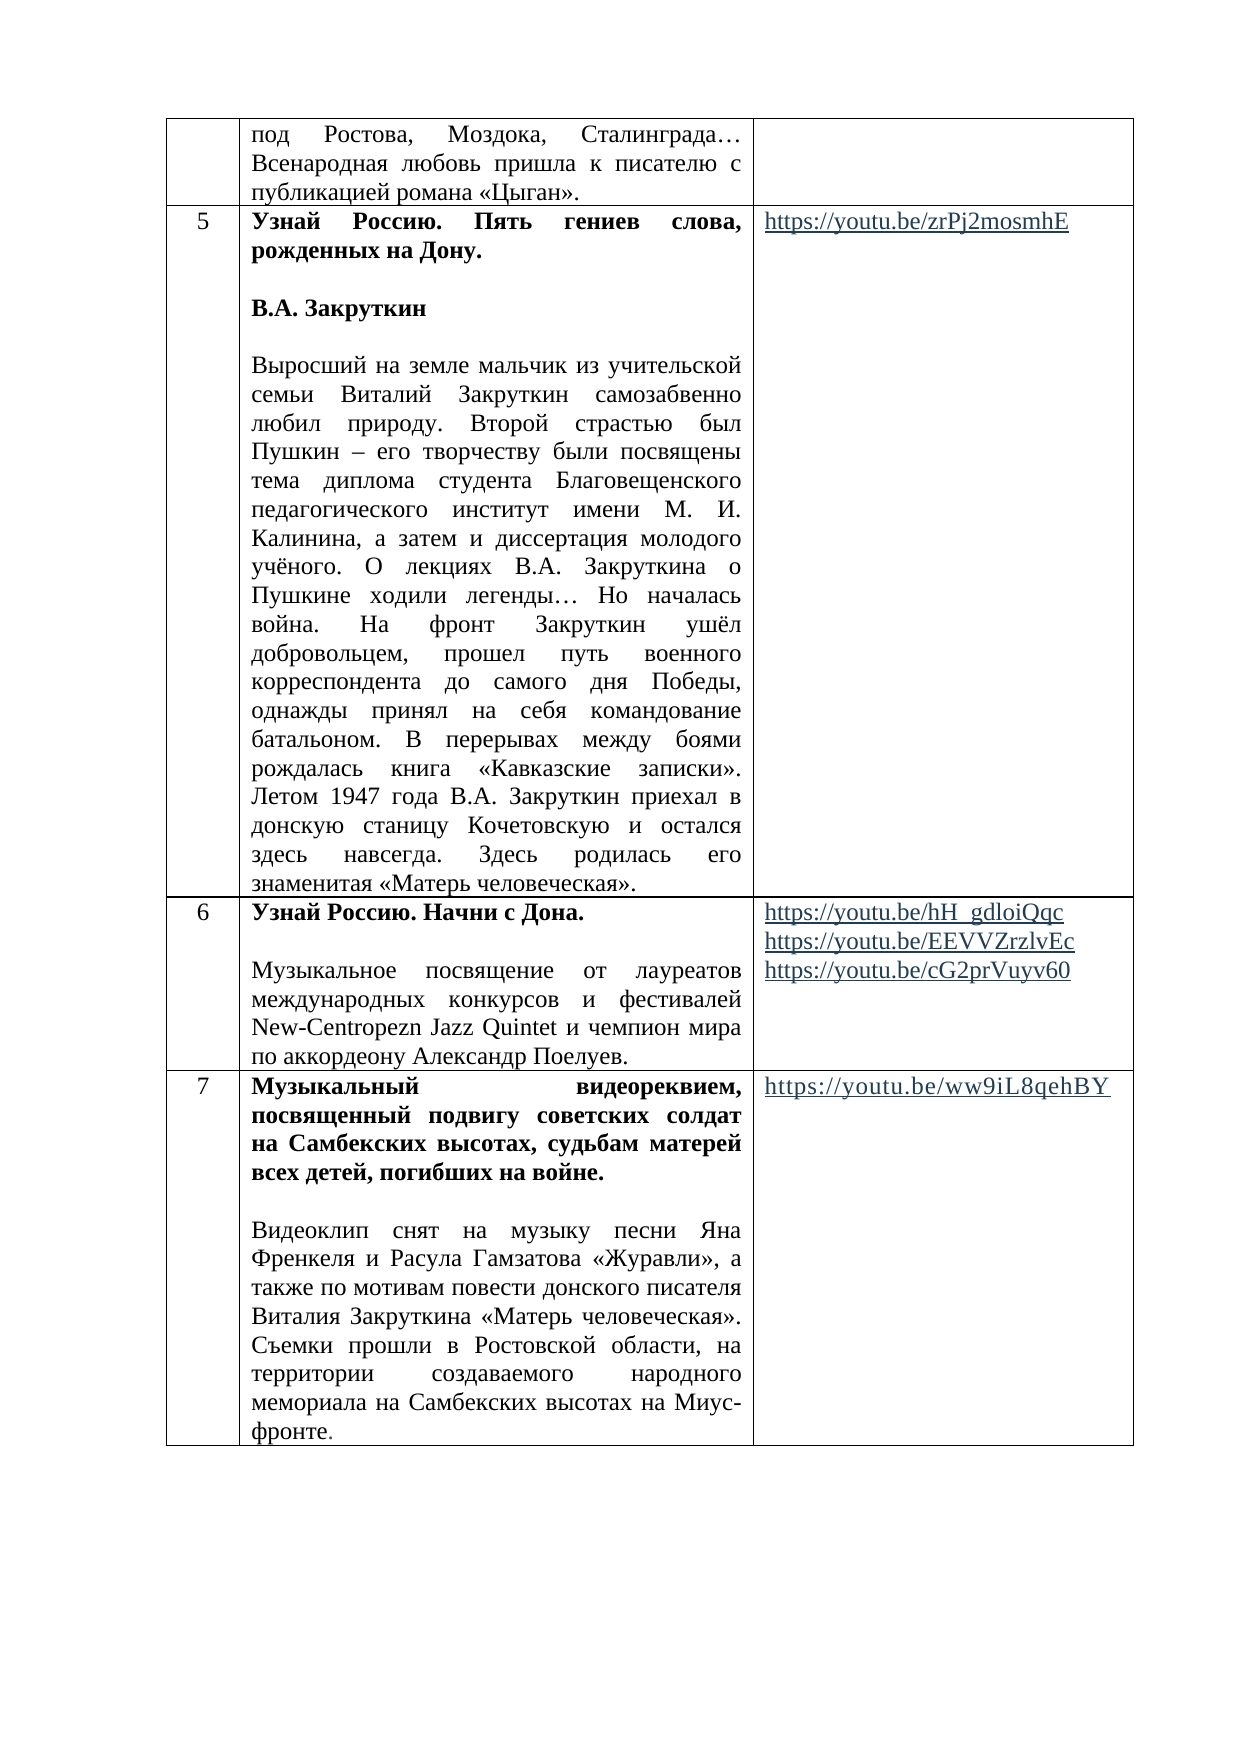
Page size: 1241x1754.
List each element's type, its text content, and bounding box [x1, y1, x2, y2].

table_cell Музыкальный видеореквием, посвященный подвигу советских солдат на Самбекских высотах, судьбам матерей всех детей, погибших на войне. Видеоклип снят на музыку песни Яна Френкеля и Расула Гамзатова «Журавли», а также по мотивам повести донского писателя Виталия Закруткина «Матерь человеческая». Съемки прошли в Ростовской области, на территории создаваемого народного мемориала на Самбекских высотах на Миус-фронте. [240, 1071, 753, 1445]
table_cell https://youtu.be/zrPj2mosmhE [754, 206, 1133, 896]
table_cell Узнай Россию. Пять гениев слова, рожденных на Дону. В.А. Закруткин Выросший на земле мальчик из учительской семьи Виталий Закруткин самозабвенно любил природу. Второй страстью был Пушкин – его творчеству были посвящены тема диплома студента Благовещенского педагогического институт имени М. И. Калинина, а затем и диссертация молодого учёного. О лекциях В.А. Закруткина о Пушкине ходили легенды… Но началась война. На фронт Закруткин ушёл добровольцем, прошел путь военного корреспондента до самого дня Победы, однажды принял на себя командование батальоном. В перерывах между боями рождалась книга «Кавказские записки». Летом 1947 года В.А. Закруткин приехал в донскую станицу Кочетовскую и остался здесь навсегда. Здесь родилась его знаменитая «Матерь человеческая». [240, 206, 753, 896]
table_cell Узнай Россию. Начни с Дона. Музыкальное посвящение от лауреатов международных конкурсов и фестивалей New-Centropezn Jazz Quintet и чемпион мира по аккордеону Александр Поелуев. [240, 898, 753, 1070]
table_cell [240, 119, 753, 205]
table_cell 4 [167, 119, 239, 205]
table_cell https://youtu.be/ww9iL8qehBY [754, 1071, 1133, 1445]
table_cell 5 [167, 206, 239, 896]
table_cell 7 [167, 1071, 239, 1445]
table_cell https://youtu.be/hH_gdloiQqc https://youtu.be/EEVVZrzlvEc https://youtu.be/cG2prVuyv60 [754, 898, 1133, 1070]
table_cell 6 [167, 898, 239, 1070]
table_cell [754, 119, 1133, 205]
